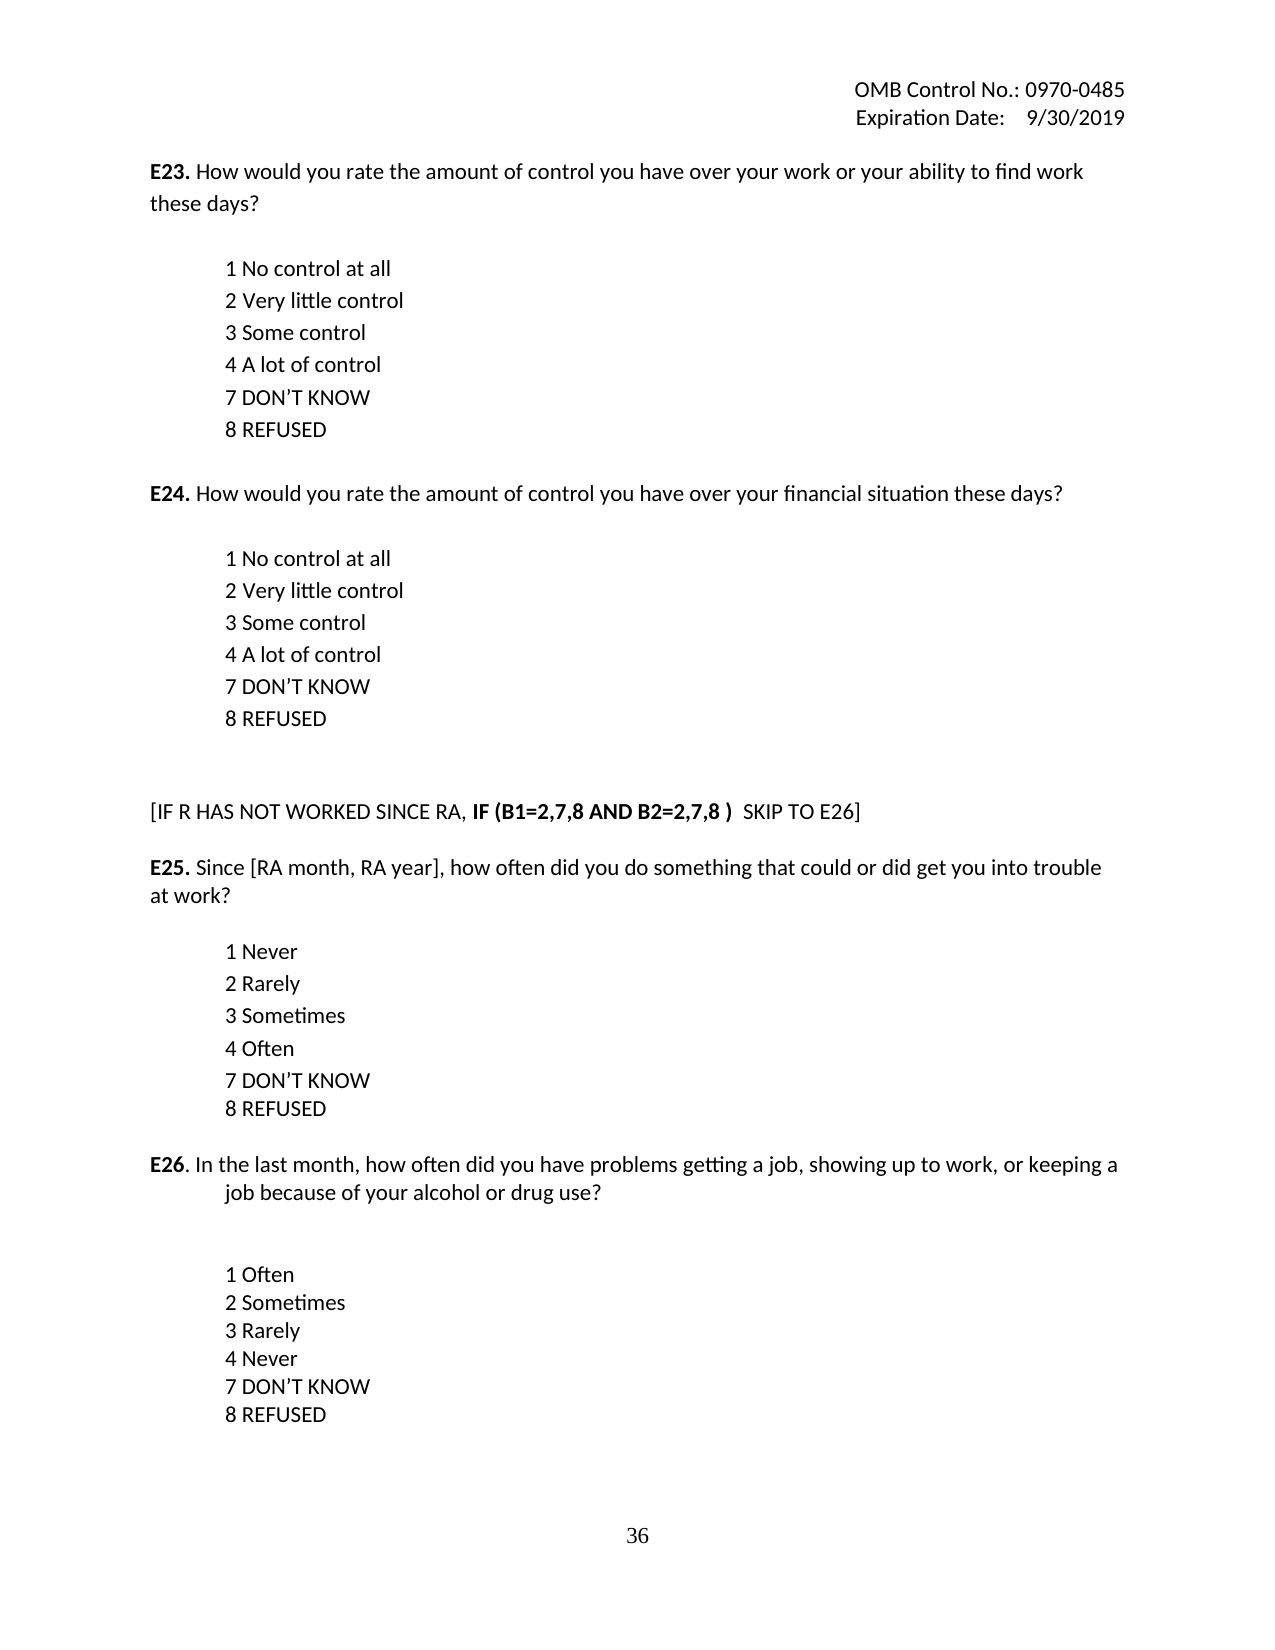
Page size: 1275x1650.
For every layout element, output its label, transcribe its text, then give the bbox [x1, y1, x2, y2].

text 3 Some control [150, 608, 1125, 636]
text 8 REFUSED [150, 1094, 1125, 1122]
text 4 A lot of control [150, 351, 1125, 378]
text 1 Never [150, 937, 1125, 965]
text E24. How would you rate the amount of control you have over your financial situation these days? [150, 479, 1125, 507]
text 2 Very little control [150, 576, 1125, 604]
text [IF R HAS NOT WORKED SINCE RA, IF (B1=2,7,8 AND B2=2,7,8 ) SKIP TO E26] [150, 797, 1125, 825]
text 1 No control at all [150, 544, 1125, 572]
text 7 DON’T KNOW [150, 383, 1125, 411]
text 3 Sometimes [150, 1001, 1125, 1029]
text 8 REFUSED [150, 1400, 1125, 1428]
text 7 DON’T KNOW [150, 672, 1125, 700]
text E23. How would you rate the amount of control you have over your work or your ability to find work these days? [150, 157, 1125, 218]
text E26. In the last month, how often did you have problems getting a job, showing up to work, or keeping a job because of your alcohol or drug use? [150, 1150, 1125, 1206]
text 4 Often [150, 1034, 1125, 1062]
text 1 Often [150, 1260, 1125, 1288]
text 2 Sometimes [150, 1288, 1125, 1316]
text 2 Rarely [150, 969, 1125, 997]
text 4 Never [150, 1344, 1125, 1372]
text 7 DON’T KNOW [150, 1066, 1125, 1094]
text 2 Very little control [150, 286, 1125, 314]
text 3 Rarely [150, 1316, 1125, 1344]
text E25. Since [RA month, RA year], how often did you do something that could or did get you into trouble at work? [150, 853, 1125, 909]
text 3 Some control [150, 318, 1125, 346]
text 1 No control at all [150, 254, 1125, 282]
text 7 DON’T KNOW [150, 1372, 1125, 1400]
text 8 REFUSED [150, 415, 1125, 443]
text 4 A lot of control [150, 640, 1125, 668]
text 8 REFUSED [150, 704, 1125, 733]
